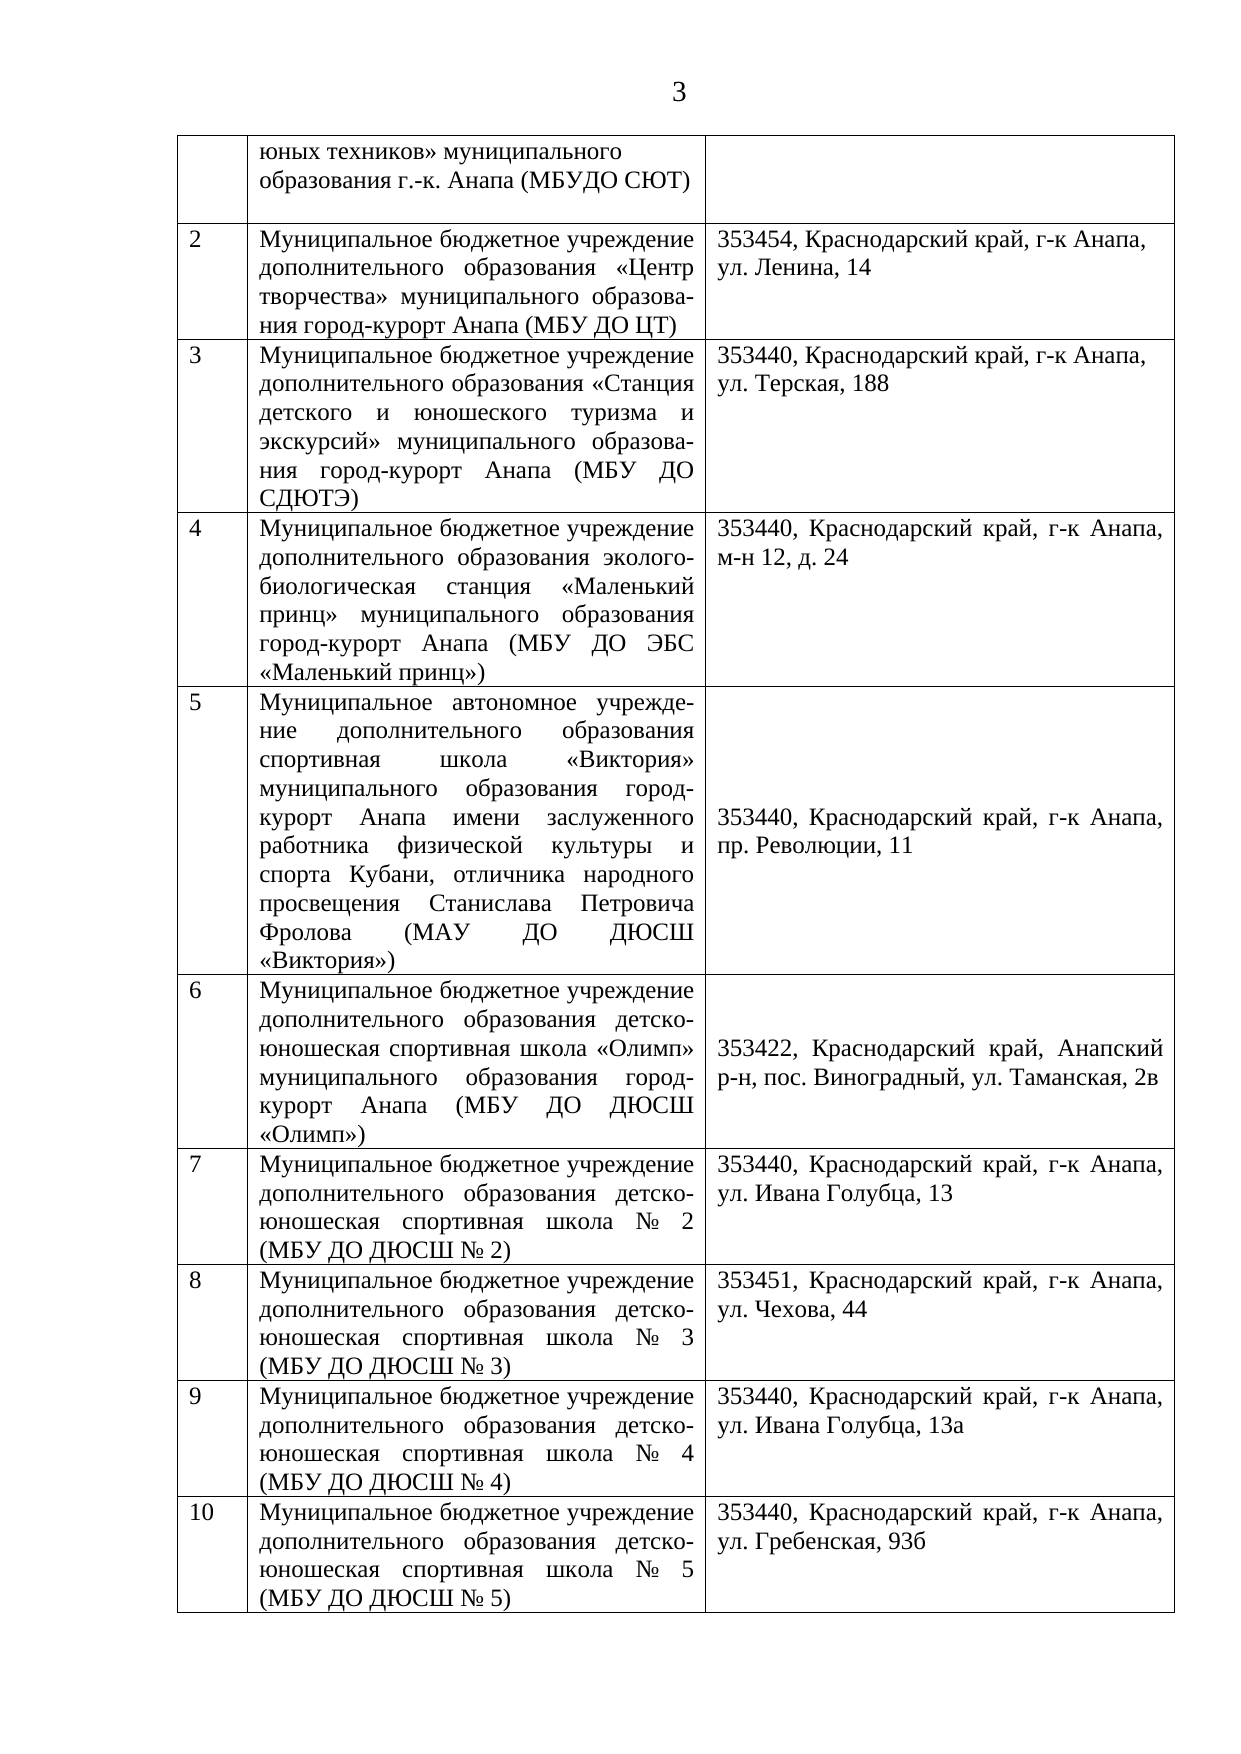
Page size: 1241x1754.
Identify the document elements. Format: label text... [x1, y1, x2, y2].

table_cell 353440, Краснодарский край, г-к Анапа, ул. Терская, 188 [706, 340, 1174, 512]
table_cell 4 [178, 513, 247, 686]
table_cell 353451, Краснодарский край, г-к Анапа, ул. Чехова, 44 [706, 1265, 1174, 1380]
table_cell Муниципальное бюджетное учреждение дополнительного образования «Центр творчества» муниципального образова-ния город-курорт Анапа (МБУ ДО ЦТ) [248, 224, 705, 339]
table_cell 353440, Краснодарский край, г-к Анапа, ул. Ивана Голубца, 13а [706, 1381, 1174, 1496]
table_cell 2 [178, 224, 247, 339]
table_cell 7 [178, 1149, 247, 1264]
table_cell 3 [178, 340, 247, 512]
table_cell Муниципальное бюджетное учреждение дополнительного образования детско-юношеская спортивная школа № 4 (МБУ ДО ДЮСШ № 4) [248, 1381, 705, 1496]
table_cell Муниципальное бюджетное учреждение дополнительного образования детско-юношеская спортивная школа № 2 (МБУ ДО ДЮСШ № 2) [248, 1149, 705, 1264]
table_cell Муниципальное бюджетное учреждение дополнительного образования «Станция детского и юношеского туризма и экскурсий» муниципального образова-ния город-курорт Анапа (МБУ ДО СДЮТЭ) [248, 340, 705, 512]
table_cell 353422, Краснодарский край, Анапский р-н, пос. Виноградный, ул. Таманская, 2в [706, 975, 1174, 1148]
table_cell 353440, Краснодарский край, г-к Анапа, ул. Гребенская, 93б [706, 1497, 1174, 1612]
table_cell Муниципальное автономное учрежде-ние дополнительного образования спортивная школа «Виктория» муниципального образования город-курорт Анапа имени заслуженного работника физической культуры и спорта Кубани, отличника народного просвещения Станислава Петровича Фролова (МАУ ДО ДЮСШ «Виктория») [248, 687, 705, 974]
table_cell 353440, Краснодарский край, г-к Анапа, ул. Ивана Голубца, 13 [706, 1149, 1174, 1264]
table_cell Муниципальное бюджетное учреждение дополнительного образования эколого-биологическая станция «Маленький принц» муниципального образования город-курорт Анапа (МБУ ДО ЭБС «Маленький принц») [248, 513, 705, 686]
table_cell 353454, Краснодарский край, г-к Анапа, ул. Ленина, 14 [706, 224, 1174, 339]
table_cell 353440, Краснодарский край, г-к Анапа, м-н 12, д. 24 [706, 513, 1174, 686]
table_cell 10 [178, 1497, 247, 1612]
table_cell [706, 136, 1174, 223]
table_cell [248, 136, 705, 223]
table_cell 6 [178, 975, 247, 1148]
table_cell 353440, Краснодарский край, г-к Анапа, пр. Революции, 11 [706, 687, 1174, 974]
table_cell 1 [178, 136, 247, 223]
table_cell 8 [178, 1265, 247, 1380]
table_cell Муниципальное бюджетное учреждение дополнительного образования детско-юношеская спортивная школа № 3 (МБУ ДО ДЮСШ № 3) [248, 1265, 705, 1380]
table_cell Муниципальное бюджетное учреждение дополнительного образования детско-юношеская спортивная школа «Олимп» муниципального образования город-курорт Анапа (МБУ ДО ДЮСШ «Олимп») [248, 975, 705, 1148]
table_cell 9 [178, 1381, 247, 1496]
table_cell 5 [178, 687, 247, 974]
table_cell Муниципальное бюджетное учреждение дополнительного образования детско-юношеская спортивная школа № 5 (МБУ ДО ДЮСШ № 5) [248, 1497, 705, 1612]
